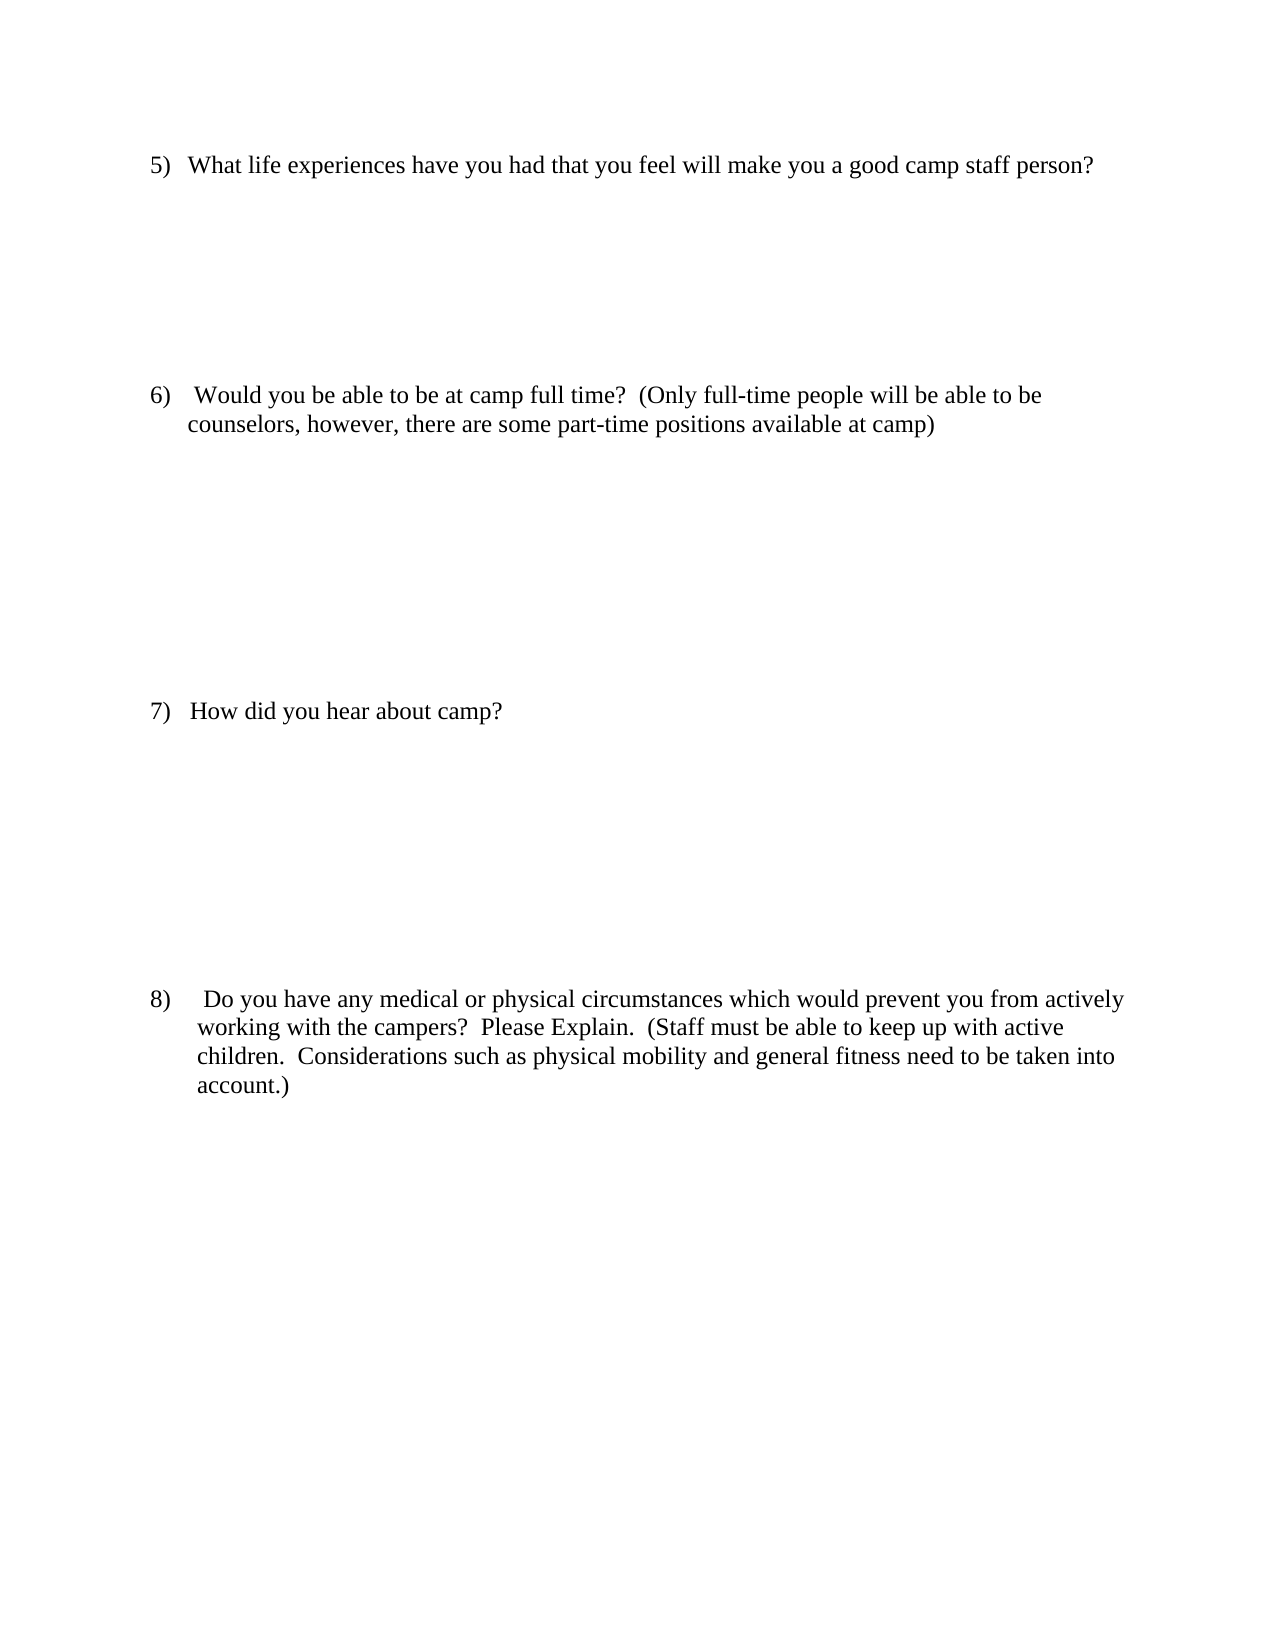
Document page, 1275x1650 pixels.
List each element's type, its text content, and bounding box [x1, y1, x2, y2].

list Do you have any medical or physical circumstances which would prevent you from actively working with the campers? Please Explain. (Staff must be able to keep up with active children. Considerations such as physical mobility and general fitness need to be taken into account.) [150, 984, 1125, 1099]
list Would you be able to be at camp full time? (Only full-time people will be able to be counselors, however, there are some part-time positions available at camp) [150, 380, 1125, 437]
list What life experiences have you had that you feel will make you a good camp staff person? [150, 150, 1125, 179]
text 7) How did you hear about camp? [150, 696, 1125, 725]
